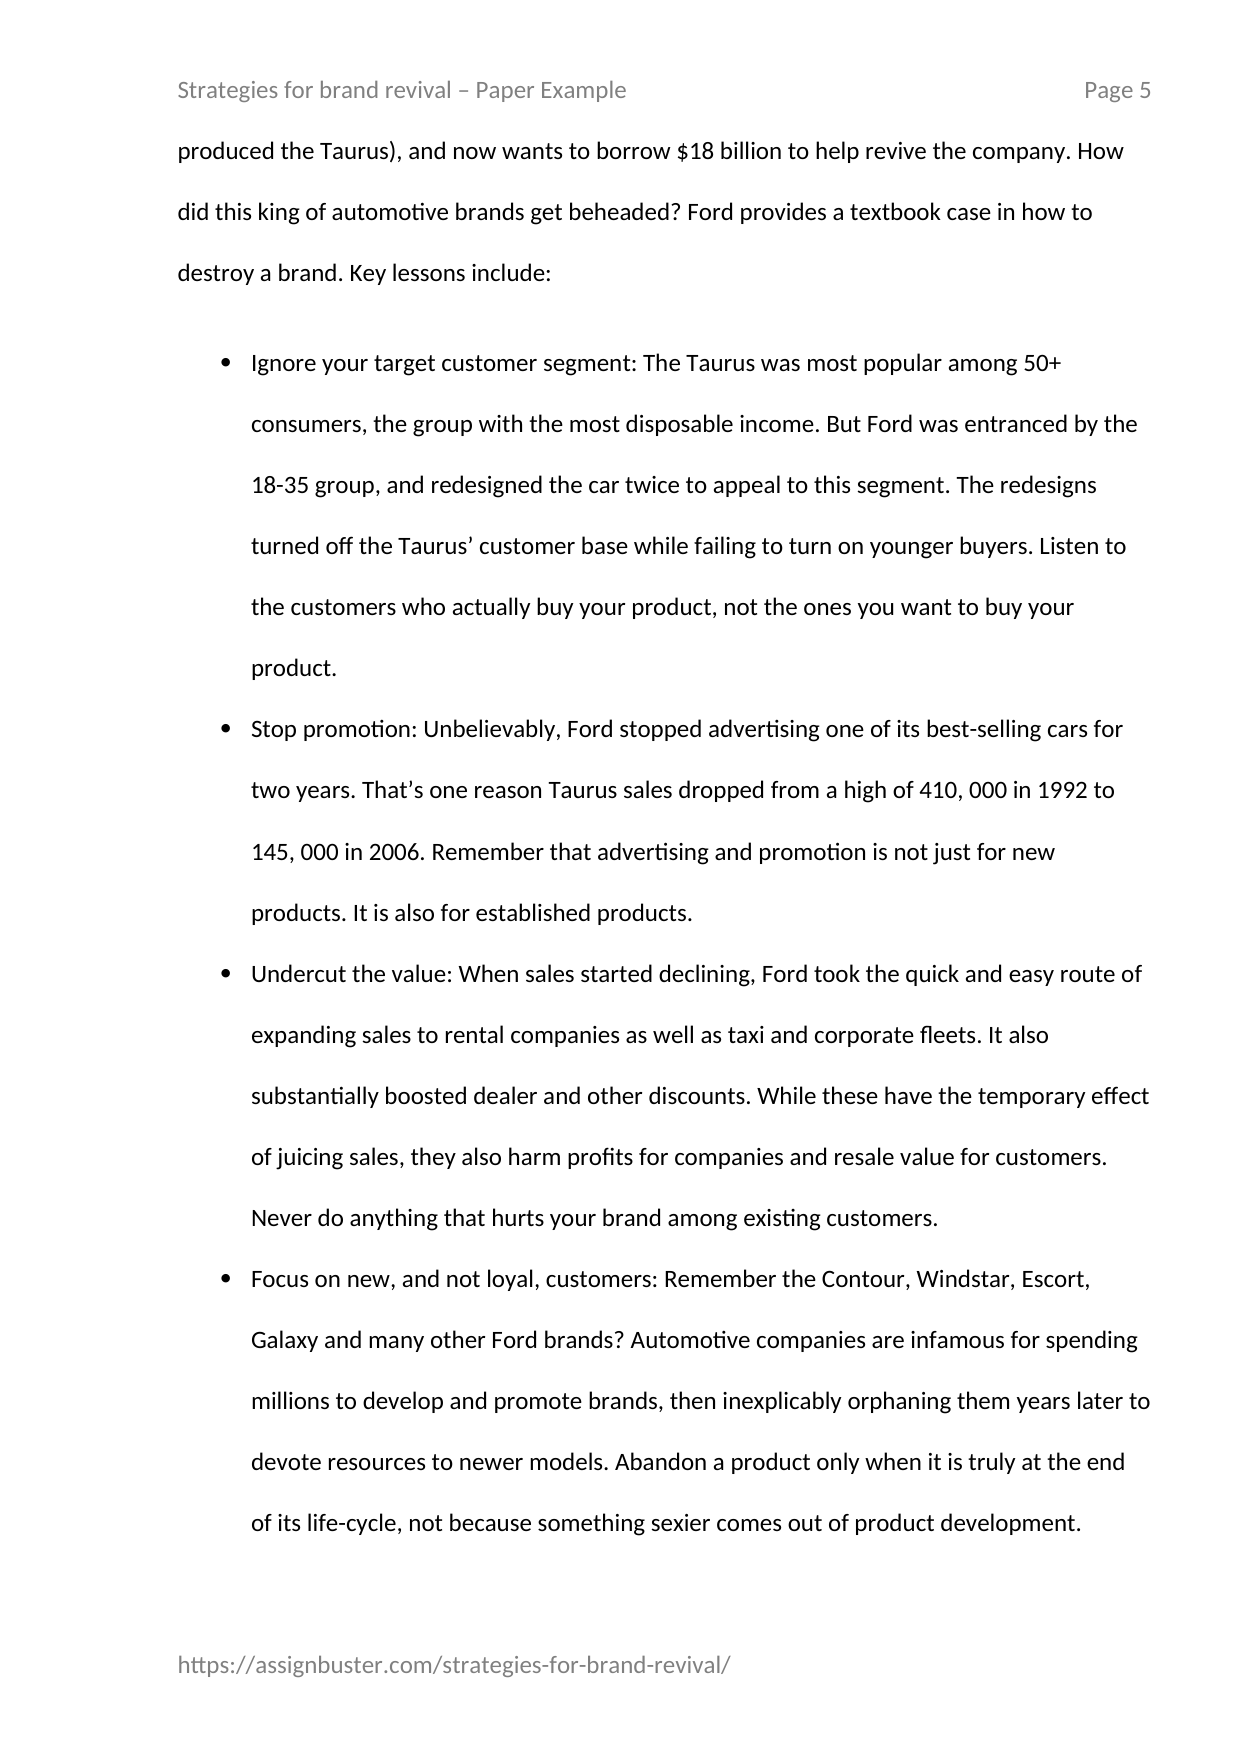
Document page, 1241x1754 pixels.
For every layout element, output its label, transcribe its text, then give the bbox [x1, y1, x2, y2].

list Ignore your target customer segment: The Taurus was most popular among 50+ consumers, the group with the most disposable income. But Ford was entranced by the 18-35 group, and redesigned the car twice to appeal to this segment. The redesigns turned off the Taurus’ customer base while failing to turn on younger buyers. Listen to the customers who actually buy your product, not the ones you want to buy your product. [221, 347, 1152, 683]
list Undercut the value: When sales started declining, Ford took the quick and easy route of expanding sales to rental companies as well as taxi and corporate fleets. It also substantially boosted dealer and other discounts. While these have the temporary effect of juicing sales, they also harm profits for companies and resale value for customers. Never do anything that hurts your brand among existing customers. [221, 958, 1152, 1232]
list Focus on new, and not loyal, customers: Remember the Contour, Windstar, Escort, Galaxy and many other Ford brands? Automotive companies are infamous for spending millions to develop and promote brands, then inexplicably orphaning them years later to devote resources to newer models. Abandon a product only when it is truly at the end of its life-cycle, not because something sexier comes out of product development. [221, 1263, 1152, 1538]
list Stop promotion: Unbelievably, Ford stopped advertising one of its best-selling cars for two years. That’s one reason Taurus sales dropped from a high of 410, 000 in 1992 to 145, 000 in 2006. Remember that advertising and promotion is not just for new products. It is also for established products. [221, 714, 1152, 927]
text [177, 135, 1152, 287]
